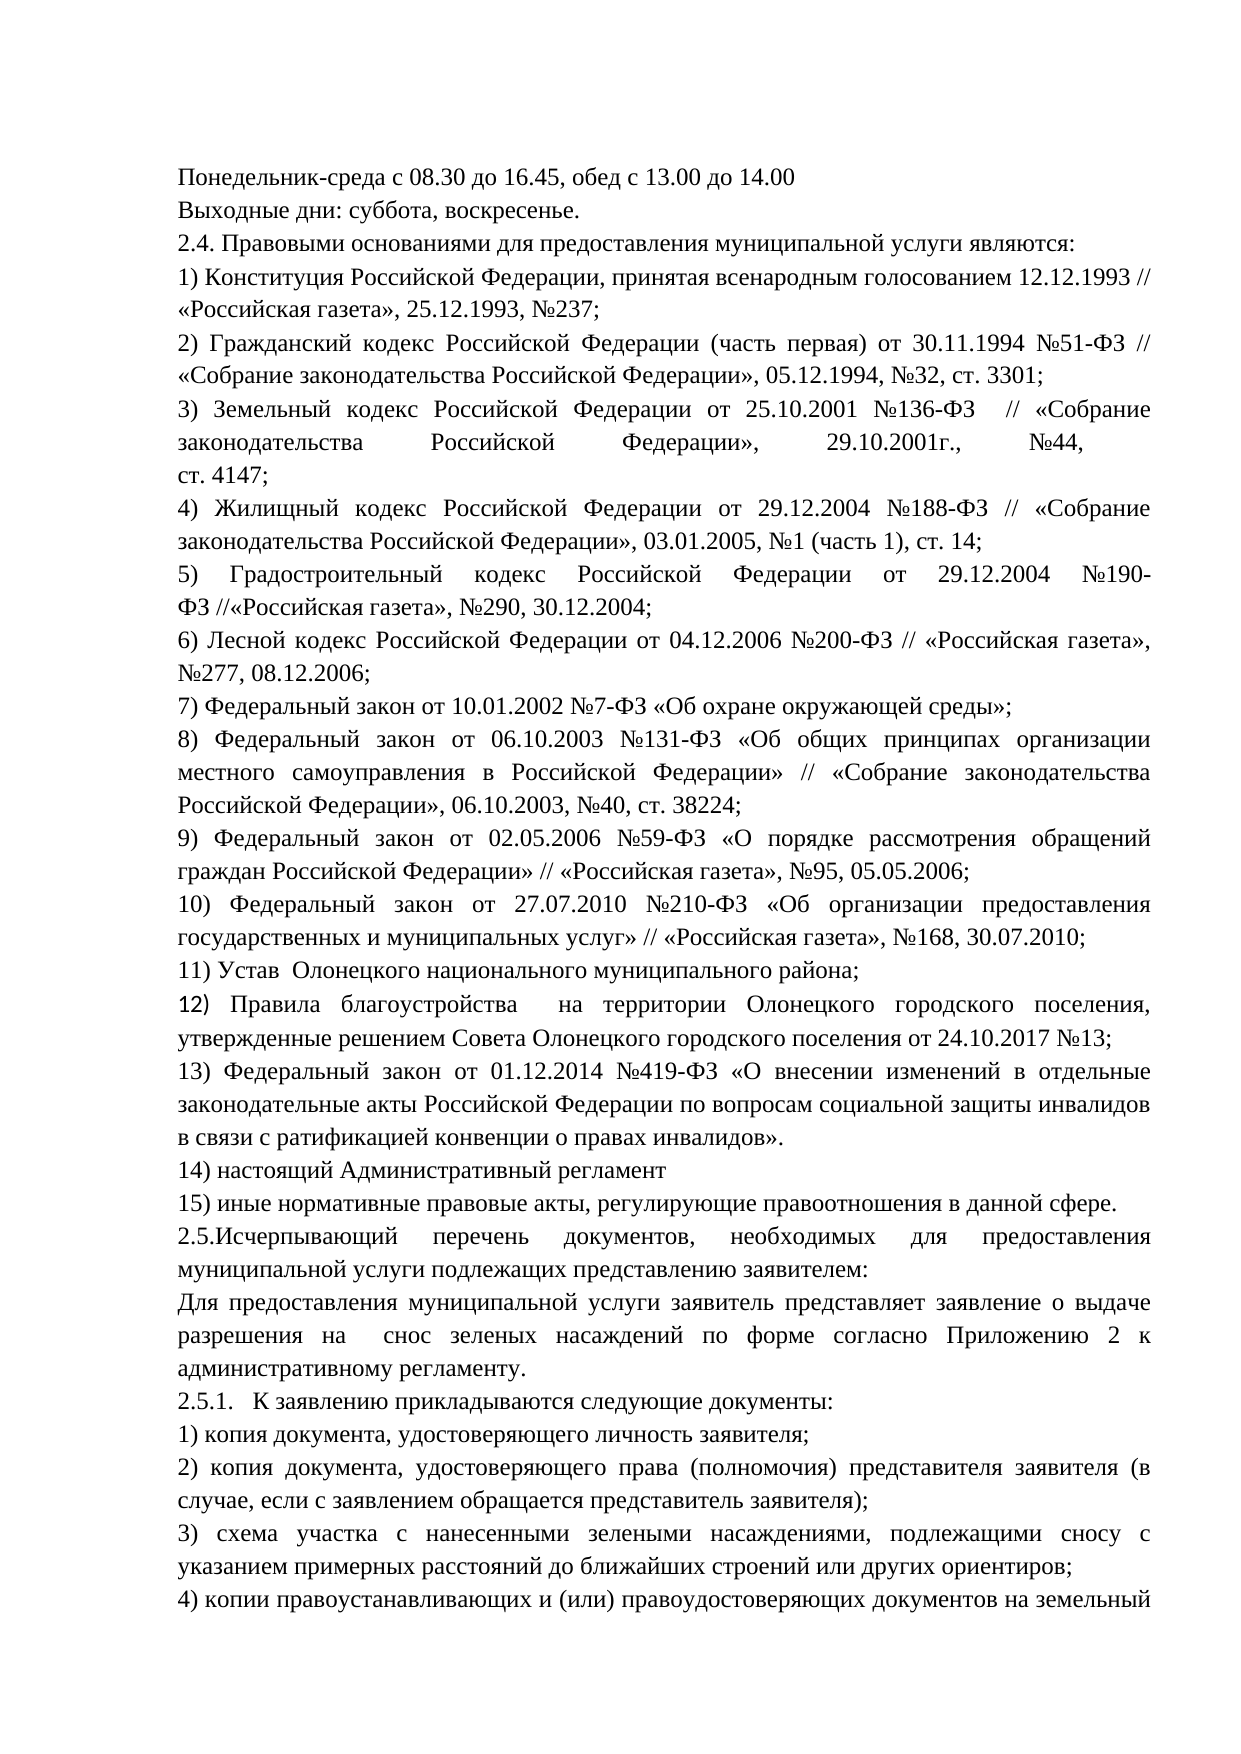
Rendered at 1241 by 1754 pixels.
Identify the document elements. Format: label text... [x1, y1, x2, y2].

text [177, 1584, 1152, 1613]
text 9) Федеральный закон от 02.05.2006 №59-ФЗ «О порядке рассмотрения обращений граждан Российской Федерации» // «Российская газета», №95, 05.05.2006; [177, 823, 1152, 885]
text 12) Правила благоустройства на территории Олонецкого городского поселения, утвержденные решением Совета Олонецкого городского поселения от 24.10.2017 №13; [177, 988, 1152, 1052]
text 10) Федеральный закон от 27.07.2010 №210-ФЗ «Об организации предоставления государственных и муниципальных услуг» // «Российская газета», №168, 30.07.2010; [177, 889, 1152, 951]
text 7) Федеральный закон от 10.01.2002 №7-ФЗ «Об охране окружающей среды»; [177, 691, 1152, 719]
text 1) Конституция Российской Федерации, принятая всенародным голосованием 12.12.1993 // «Российская газета», 25.12.1993, №237; [177, 262, 1152, 323]
text 4) Жилищный кодекс Российской Федерации от 29.12.2004 №188-ФЗ // «Собрание законодательства Российской Федерации», 03.01.2005, №1 (часть 1), ст. 14; [177, 493, 1152, 554]
text 3) Земельный кодекс Российской Федерации от 25.10.2001 №136-ФЗ // «Собрание законодательства Российской Федерации», 29.10.2001г., №44, ст. 4147; [177, 394, 1152, 488]
list К заявлению прикладываются следующие документы: [177, 1386, 1152, 1415]
text Понедельник-среда с 08.30 до 16.45, обед с 13.00 до 14.00 [177, 162, 1152, 191]
text 3) схема участка с нанесенными зелеными насаждениями, подлежащими сносу с указанием примерных расстояний до ближайших строений или других ориентиров; [177, 1518, 1152, 1580]
text 2.4. Правовыми основаниями для предоставления муниципальной услуги являются: [177, 228, 1152, 257]
text Для предоставления муниципальной услуги заявитель представляет заявление о выдаче разрешения на снос зеленых насаждений по форме согласно Приложению 2 к административному регламенту. [177, 1287, 1152, 1382]
text 8) Федеральный закон от 06.10.2003 №131-ФЗ «Об общих принципах организации местного самоуправления в Российской Федерации» // «Собрание законодательства Российской Федерации», 06.10.2003, №40, ст. 38224; [177, 724, 1152, 819]
text 2) копия документа, удостоверяющего права (полномочия) представителя заявителя (в случае, если с заявлением обращается представитель заявителя); [177, 1452, 1152, 1514]
text 14) настоящий Административный регламент [177, 1155, 1152, 1184]
text 2.5.Исчерпывающий перечень документов, необходимых для предоставления муниципальной услуги подлежащих представлению заявителем: [177, 1221, 1152, 1283]
text 5) Градостроительный кодекс Российской Федерации от 29.12.2004 №190-ФЗ //«Российская газета», №290, 30.12.2004; [177, 559, 1152, 621]
text 11) Устав Олонецкого национального муниципального района; [177, 955, 1152, 984]
text 15) иные нормативные правовые акты, регулирующие правоотношения в данной сфере. [177, 1188, 1152, 1217]
text Выходные дни: суббота, воскресенье. [177, 196, 1152, 224]
text 1) копия документа, удостоверяющего личность заявителя; [177, 1419, 1152, 1448]
text 6) Лесной кодекс Российской Федерации от 04.12.2006 №200-ФЗ // «Российская газета», №277, 08.12.2006; [177, 625, 1152, 687]
text 13) Федеральный закон от 01.12.2014 №419-ФЗ «О внесении изменений в отдельные законодательные акты Российской Федерации по вопросам социальной защиты инвалидов в связи с ратификацией конвенции о правах инвалидов». [177, 1056, 1152, 1151]
text 2) Гражданский кодекс Российской Федерации (часть первая) от 30.11.1994 №51-ФЗ // «Собрание законодательства Российской Федерации», 05.12.1994, №32, ст. 3301; [177, 328, 1152, 389]
